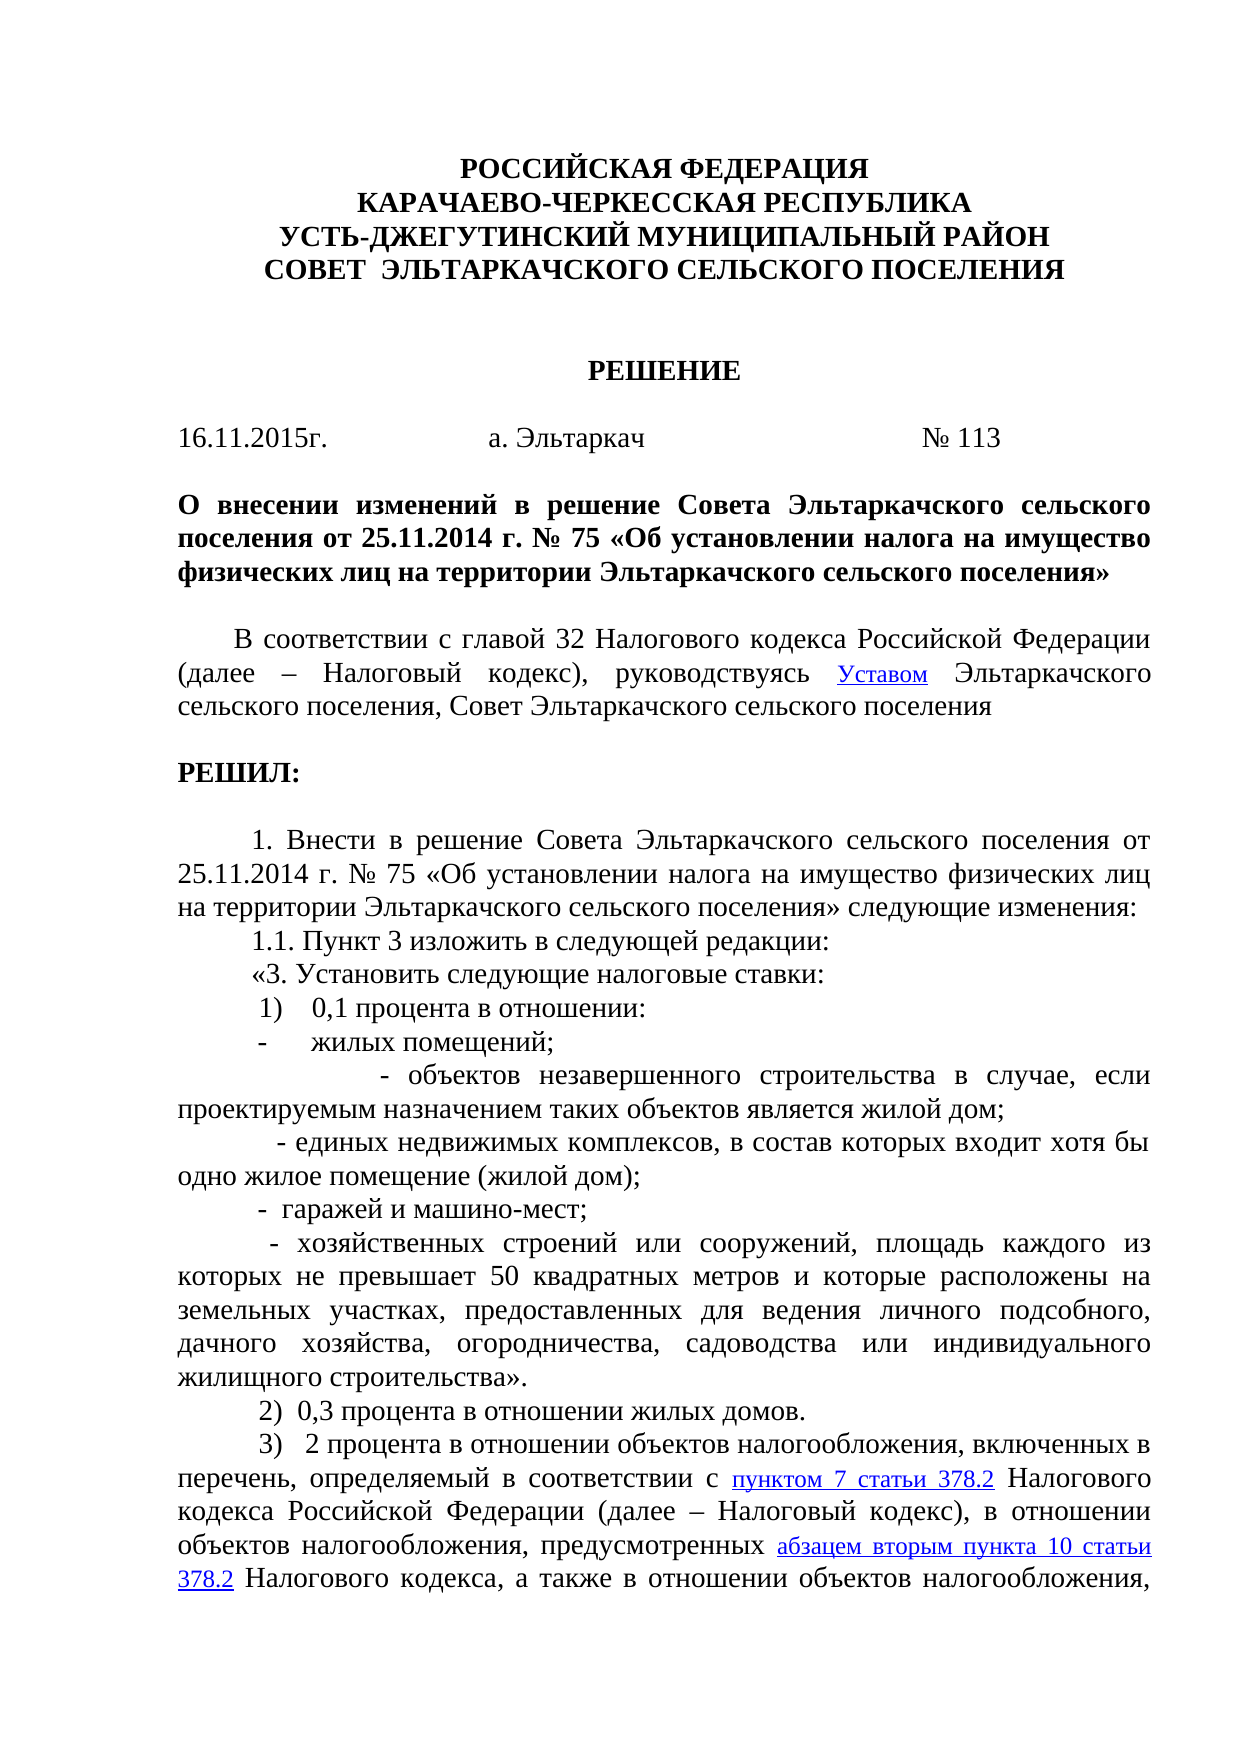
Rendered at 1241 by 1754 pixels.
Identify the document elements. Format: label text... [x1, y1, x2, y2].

text «3. Установить следующие налоговые ставки: [177, 957, 1152, 990]
text РЕШЕНИЕ [177, 353, 1152, 386]
text УСТЬ-ДЖЕГУТИНСКИЙ МУНИЦИПАЛЬНЫЙ РАЙОН [177, 219, 1152, 252]
text 1.1. Пункт 3 изложить в следующей редакции: [177, 923, 1152, 957]
text - объектов незавершенного строительства в случае, если проектируемым назначением таких объектов является жилой дом; [177, 1057, 1152, 1124]
text - жилых помещений; [177, 1024, 1152, 1057]
text 1. Внести в решение Совета Эльтаркачского сельского поселения от 25.11.2014 г. № 75 «Об установлении налога на имущество физических лиц на территории Эльтаркачского сельского поселения» следующие изменения: [177, 822, 1152, 923]
text 2) 0,3 процента в отношении жилых домов. [177, 1393, 1152, 1426]
title РОССИЙСКАЯ ФЕДЕРАЦИЯ [177, 152, 1152, 185]
text О внесении изменений в решение Совета Эльтаркачского сельского поселения от 25.11.2014 г. № 75 «Об установлении налога на имущество физических лиц на территории Эльтаркачского сельского поселения» [177, 487, 1152, 588]
text СОВЕТ ЭЛЬТАРКАЧСКОГО СЕЛЬСКОГО ПОСЕЛЕНИЯ [177, 252, 1152, 286]
text - гаражей и машино-мест; [177, 1191, 1152, 1225]
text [177, 1426, 1152, 1594]
text В соответствии с главой 32 Налогового кодекса Российской Федерации (далее – Налоговый кодекс), руководствуясь Уставом Эльтаркачского сельского поселения, Совет Эльтаркачского сельского поселения [177, 621, 1152, 722]
text КАРАЧАЕВО-ЧЕРКЕССКАЯ РЕСПУБЛИКА [177, 185, 1152, 219]
text 16.11.2015г. а. Эльтаркач № 113 [177, 420, 1152, 453]
text - хозяйственных строений или сооружений, площадь каждого из которых не превышает 50 квадратных метров и которые расположены на земельных участках, предоставленных для ведения личного подсобного, дачного хозяйства, огородничества, садоводства или индивидуального жилищного строительства». [177, 1225, 1152, 1393]
text РЕШИЛ: [177, 755, 1152, 789]
text 1) 0,1 процента в отношении: [177, 990, 1152, 1024]
text - единых недвижимых комплексов, в состав которых входит хотя бы одно жилое помещение (жилой дом); [177, 1124, 1152, 1191]
